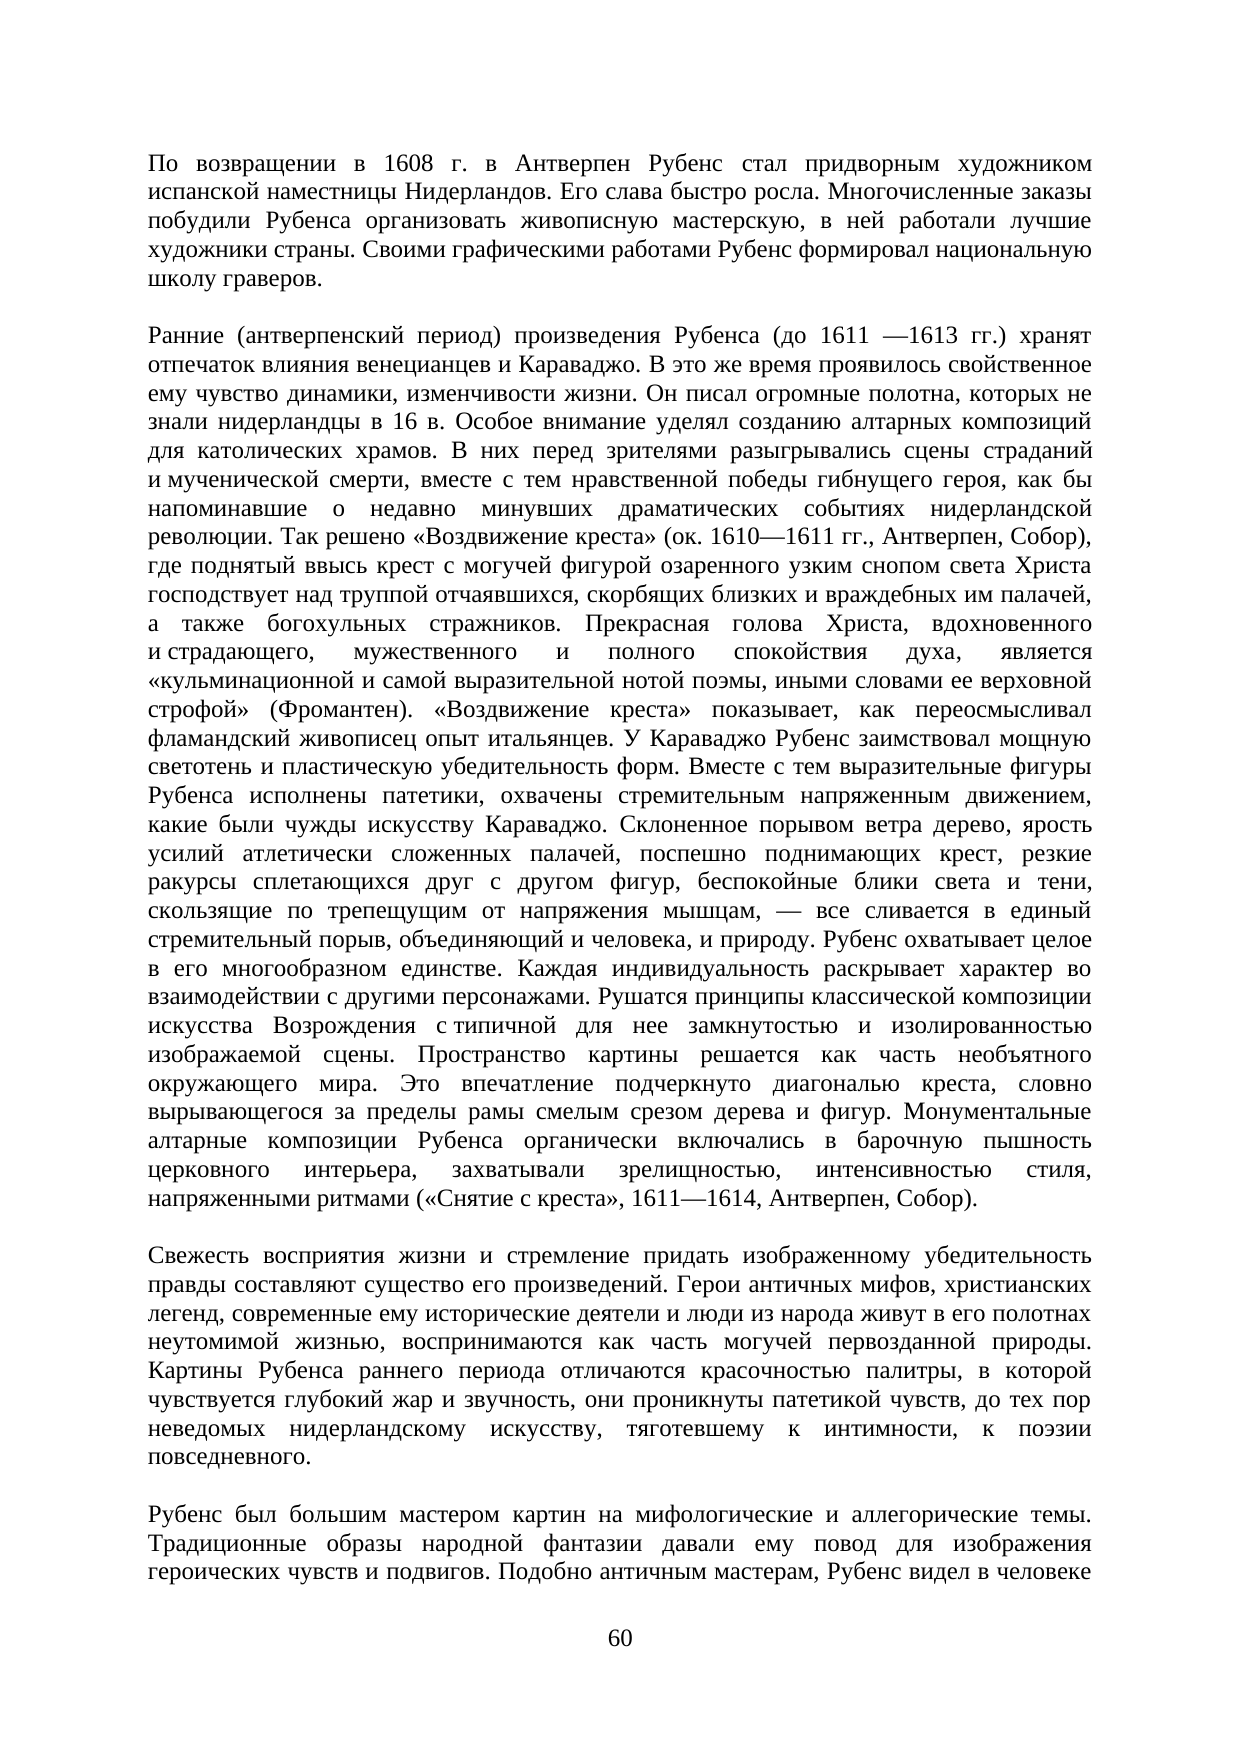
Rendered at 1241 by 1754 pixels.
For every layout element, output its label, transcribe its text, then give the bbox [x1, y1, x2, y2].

text По возвращении в 1608 г. в Антверпен Рубенс стал придворным художником испанской наместницы Нидерландов. Его слава быстро росла. Многочисленные заказы побудили Рубенса организовать живописную мастерскую, в ней работали лучшие художники страны. Своими графическими работами Рубенс формировал национальную школу граверов. [148, 148, 1093, 291]
text Свежесть восприятия жизни и стремление придать изображенному убедительность правды составляют существо его произведений. Герои античных мифов, христианских легенд, современные ему исторические деятели и люди из народа живут в его полотнах неутомимой жизнью, воспринимаются как часть могучей первозданной природы. Картины Рубенса раннего периода отличаются красочностью палитры, в которой чувствуется глубокий жар и звучность, они проникнуты патетикой чувств, до тех пор неведомых нидерландскому искусству, тяготевшему к интимности, к поэзии повседневного. [148, 1240, 1093, 1470]
text Ранние (антверпенский период) произведения Рубенса (до 1611 —1613 гг.) хранят отпечаток влияния венецианцев и Караваджо. В это же время проявилось свойственное ему чувство динамики, изменчивости жизни. Он писал огромные полотна, которых не знали нидерландцы в 16 в. Особое внимание уделял созданию алтарных композиций для католических храмов. В них перед зрителями разыгрывались сцены страданий и мученической смерти, вместе с тем нравственной победы гибнущего героя, как бы напоминавшие о недавно минувших драматических событиях нидерландской революции. Так решено «Воздвижение креста» (ок. 1610—1611 гг., Антверпен, Собор), где поднятый ввысь крест с могучей фигурой озаренного узким снопом света Христа господствует над труппой отчаявшихся, скорбящих близких и враждебных им палачей, а также богохульных стражников. Прекрасная голова Христа, вдохновенного и страдающего, мужественного и полного спокойствия духа, является «кульминационной и самой выразительной нотой поэмы, иными словами ее верховной строфой» (Фромантен). «Воздвижение креста» показывает, как переосмысливал фламандский живописец опыт итальянцев. У Караваджо Рубенс заимствовал мощную светотень и пластическую убедительность форм. Вместе с тем выразительные фигуры Рубенса исполнены патетики, охвачены стремительным напряженным движением, какие были чужды искусству Караваджо. Склоненное порывом ветра дерево, ярость усилий атлетически сложенных палачей, поспешно поднимающих крест, резкие ракурсы сплетающихся друг с другом фигур, беспокойные блики света и тени, скользящие по трепещущим от напряжения мышцам, — все сливается в единый стремительный порыв, объединяющий и человека, и природу. Рубенс охватывает целое в его многообразном единстве. Каждая индивидуальность раскрывает характер во взаимодействии с другими персонажами. Рушатся принципы классической композиции искусства Возрождения с типичной для нее замкнутостью и изолированностью изображаемой сцены. Пространство картины решается как часть необъятного окружающего мира. Это впечатление подчеркнуто диагональю креста, словно вырывающегося за пределы рамы смелым срезом дерева и фигур. Монументальные алтарные композиции Рубенса органически включались в барочную пышность церковного интерьера, захватывали зрелищностью, интенсивностью стиля, напряженными ритмами («Снятие с креста», 1611—1614, Антверпен, Собор). [148, 320, 1093, 1211]
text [148, 1499, 1093, 1585]
